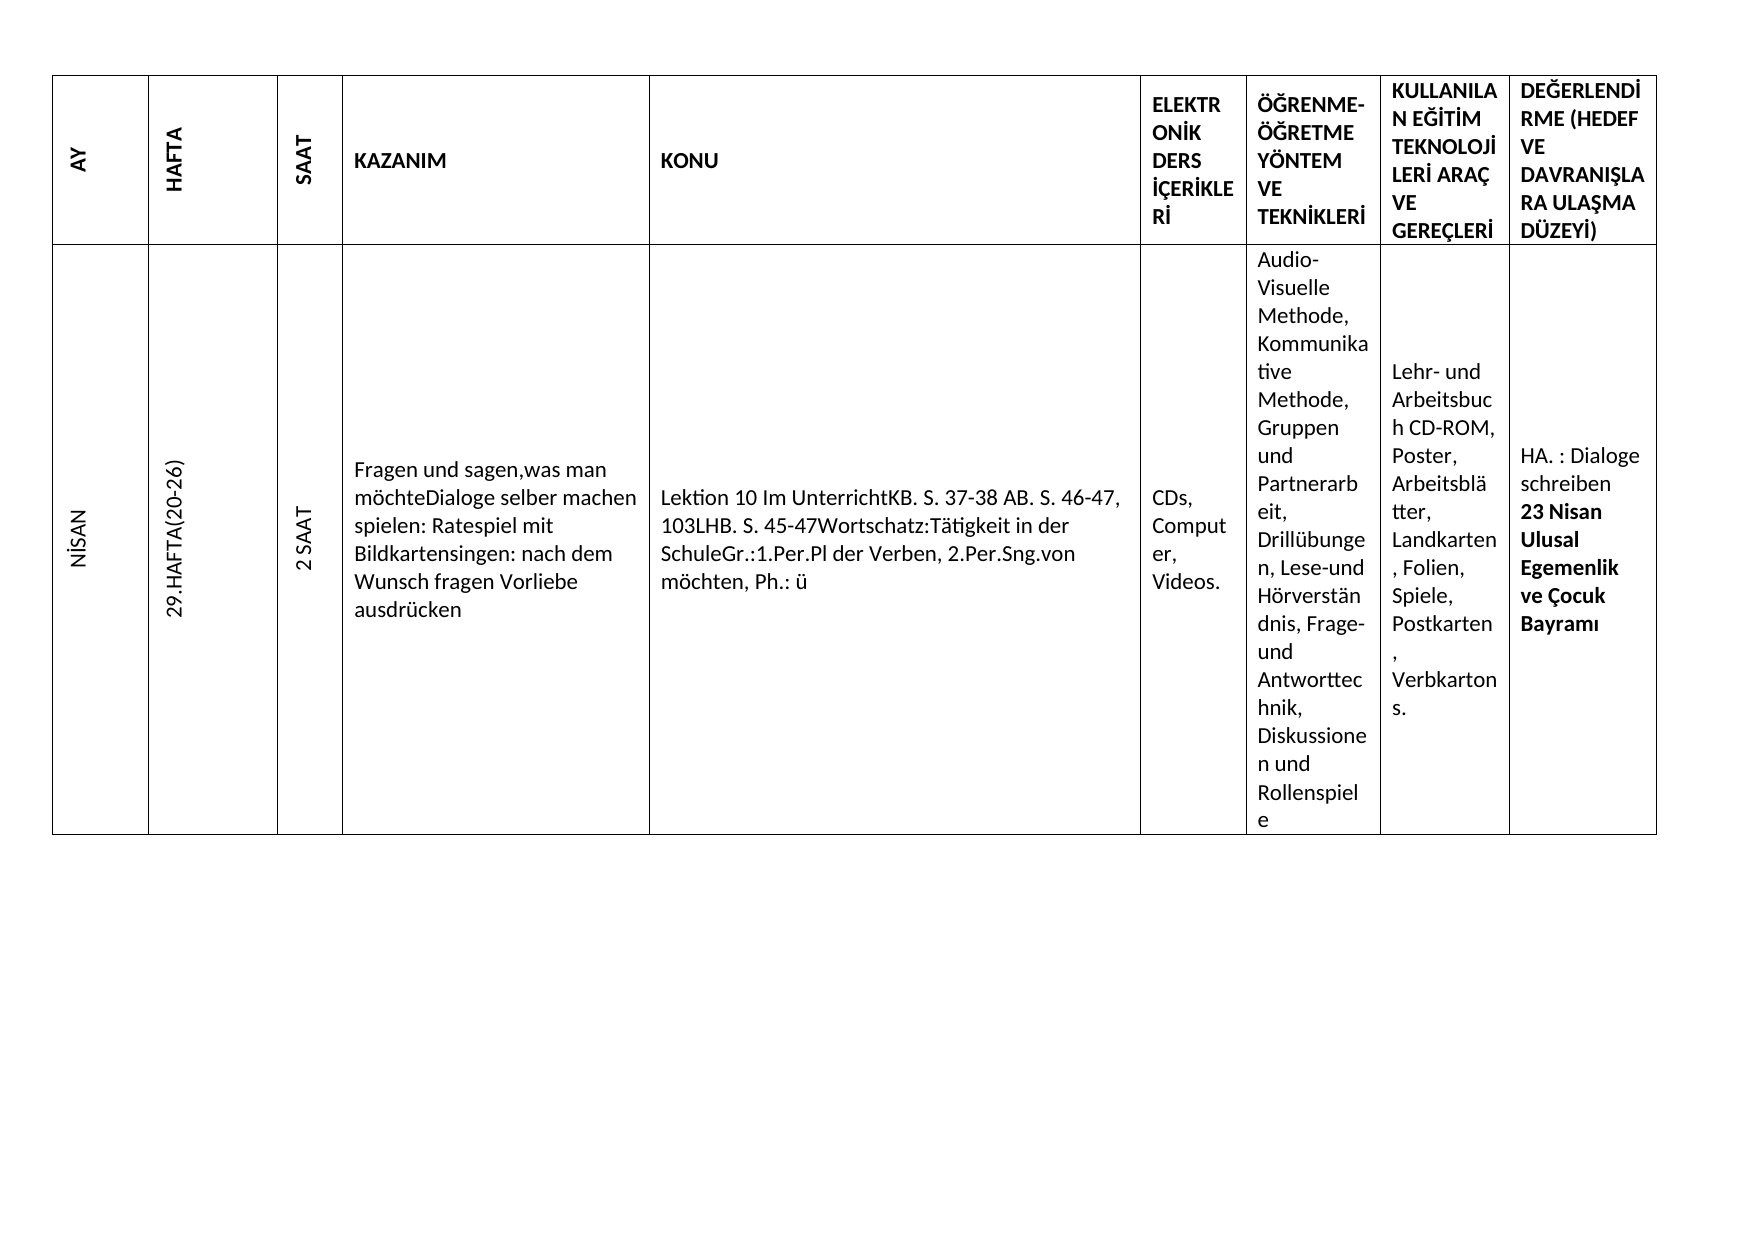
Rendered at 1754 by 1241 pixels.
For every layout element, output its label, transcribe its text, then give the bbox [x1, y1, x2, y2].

table_header KAZANIM [343, 76, 649, 244]
table_header KULLANILAN EĞİTİM TEKNOLOJİLERİ ARAÇ VE GEREÇLERİ [1381, 76, 1509, 244]
table_cell NİSAN [53, 245, 148, 834]
table_cell Lehr- und Arbeitsbuch CD-ROM, Poster, Arbeitsblätter, Landkarten, Folien, Spiele, Postkarten, Verbkartons. [1381, 245, 1509, 834]
table_cell HA. : Dialoge schreiben 23 Nisan Ulusal Egemenlik ve Çocuk Bayramı [1510, 245, 1656, 834]
table_header HAFTA [149, 76, 277, 244]
table_cell Fragen und sagen,was man möchteDialoge selber machen spielen: Ratespiel mit Bildkartensingen: nach dem Wunsch fragen Vorliebe ausdrücken [343, 245, 649, 834]
table_header ELEKTRONİK DERS İÇERİKLERİ [1141, 76, 1246, 244]
table_header ÖĞRENME-ÖĞRETME YÖNTEM VE TEKNİKLERİ [1247, 76, 1380, 244]
table_header DEĞERLENDİRME (HEDEF VE DAVRANIŞLARA ULAŞMA DÜZEYİ) [1510, 76, 1656, 244]
table_cell Lektion 10 Im UnterrichtKB. S. 37-38 AB. S. 46-47, 103LHB. S. 45-47Wortschatz:Tätigkeit in der SchuleGr.:1.Per.Pl der Verben, 2.Per.Sng.von möchten, Ph.: ü [650, 245, 1140, 834]
table_cell CDs, Computer, Videos. [1141, 245, 1246, 834]
table_header AY [53, 76, 148, 244]
table_header KONU [650, 76, 1140, 244]
table_cell 29.HAFTA(20-26) [149, 245, 277, 834]
table_cell Audio-Visuelle Methode, Kommunikative Methode, Gruppen und Partnerarbeit, Drillübungen, Lese-und Hörverständnis, Frage-und Antworttechnik, Diskussionen und Rollenspiele [1247, 245, 1380, 834]
table_cell 2 SAAT [278, 245, 342, 834]
table_header SAAT [278, 76, 342, 244]
